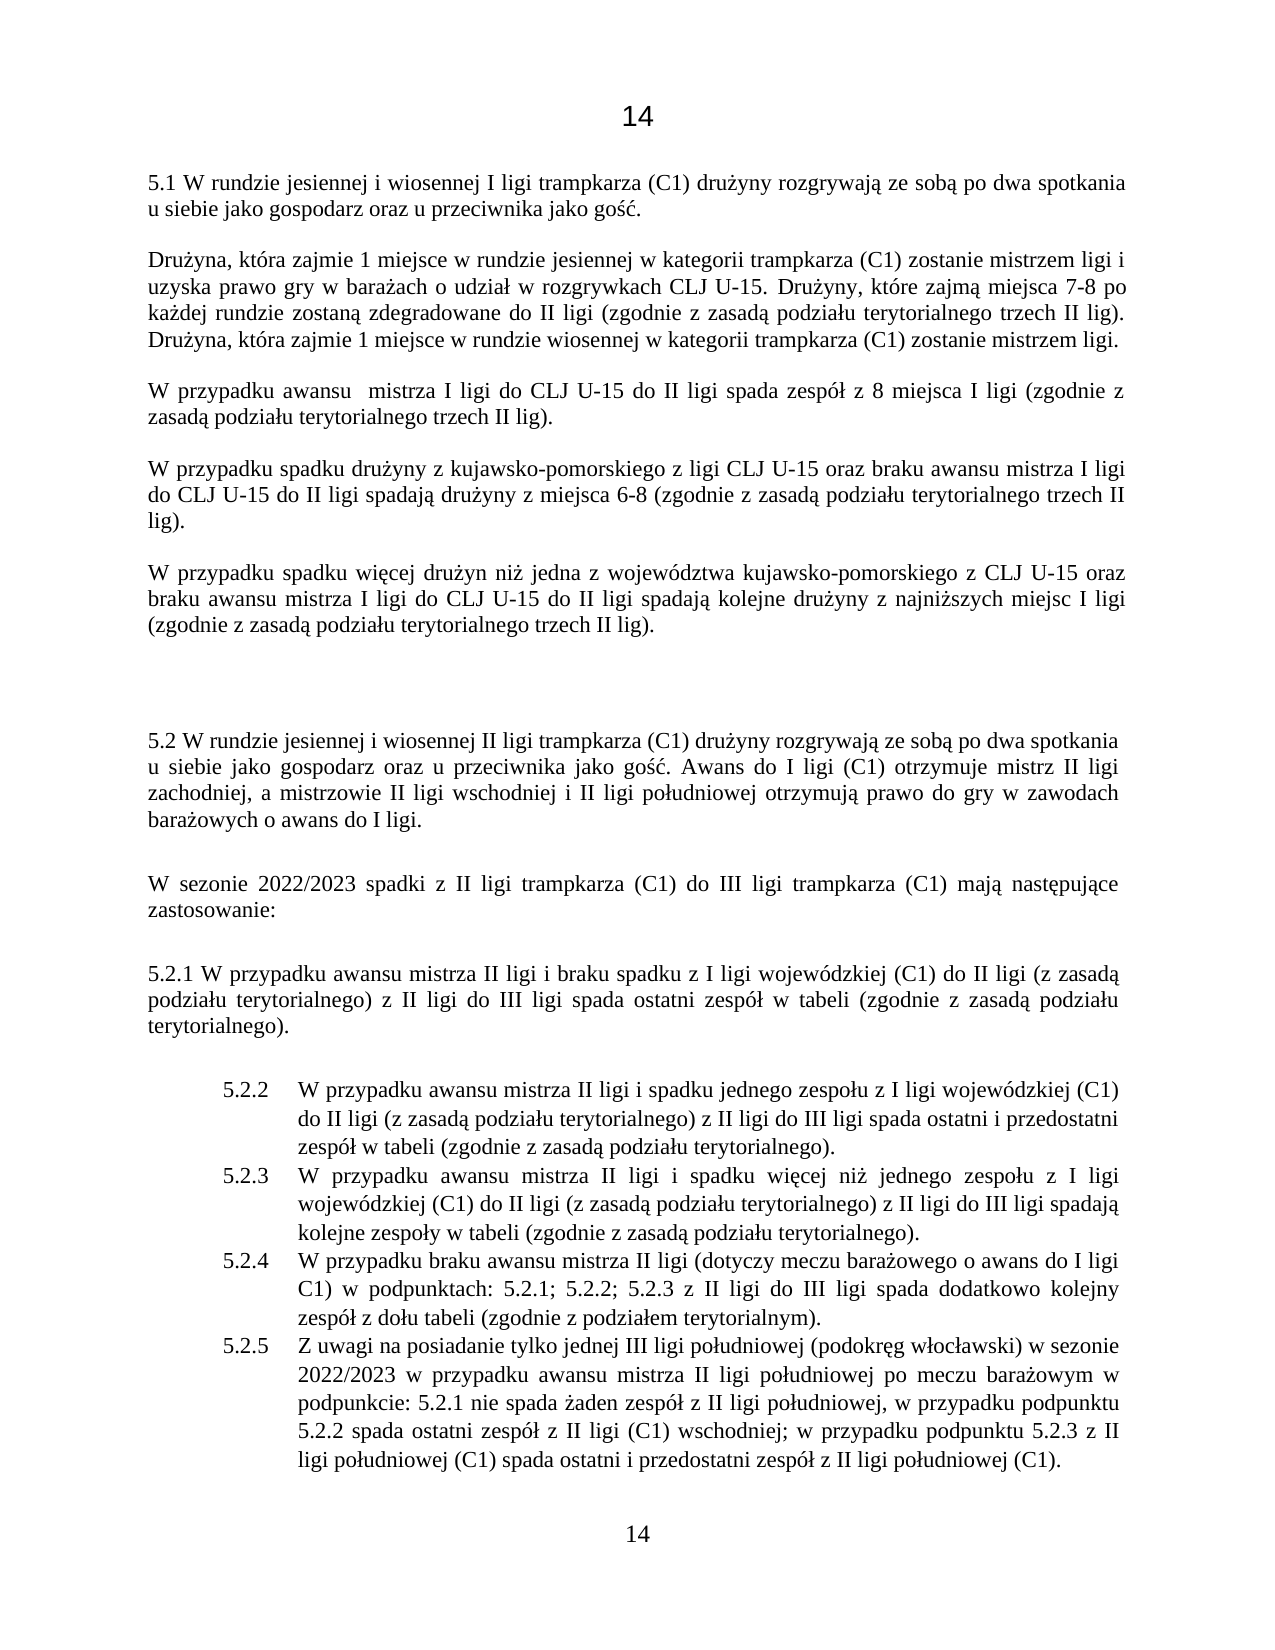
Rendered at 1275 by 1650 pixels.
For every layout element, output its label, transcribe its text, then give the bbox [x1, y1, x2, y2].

text 5.1 W rundzie jesiennej i wiosennej I ligi trampkarza (C1) drużyny rozgrywają ze sobą po dwa spotkania u siebie jako gospodarz oraz u przeciwnika jako gość. [148, 169, 1127, 222]
list Z uwagi na posiadanie tylko jednej III ligi południowej (podokręg włocławski) w sezonie 2022/2023 w przypadku awansu mistrza II ligi południowej po meczu barażowym w podpunkcie: 5.2.1 nie spada żaden zespół z II ligi południowej, w przypadku podpunktu 5.2.2 spada ostatni zespół z II ligi (C1) wschodniej; w przypadku podpunktu 5.2.3 z II ligi południowej (C1) spada ostatni i przedostatni zespół z II ligi południowej (C1). [223, 1332, 1121, 1472]
text 5.2 W rundzie jesiennej i wiosennej II ligi trampkarza (C1) drużyny rozgrywają ze sobą po dwa spotkania u siebie jako gospodarz oraz u przeciwnika jako gość. Awans do I ligi (C1) otrzymuje mistrz II ligi zachodniej, a mistrzowie II ligi wschodniej i II ligi południowej otrzymują prawo do gry w zawodach barażowych o awans do I ligi. [148, 727, 1121, 832]
list W przypadku awansu mistrza II ligi i spadku więcej niż jednego zespołu z I ligi wojewódzkiej (C1) do II ligi (z zasadą podziału terytorialnego) z II ligi do III ligi spadają kolejne zespoły w tabeli (zgodnie z zasadą podziału terytorialnego). [223, 1162, 1121, 1245]
list W przypadku braku awansu mistrza II ligi (dotyczy meczu barażowego o awans do I ligi C1) w podpunktach: 5.2.1; 5.2.2; 5.2.3 z II ligi do III ligi spada dodatkowo kolejny zespół z dołu tabeli (zgodnie z podziałem terytorialnym). [223, 1247, 1121, 1330]
text W przypadku awansu mistrza I ligi do CLJ U-15 do II ligi spada zespół z 8 miejsca I ligi (zgodnie z zasadą podziału terytorialnego trzech II lig). [148, 377, 1127, 430]
list W przypadku awansu mistrza II ligi i spadku jednego zespołu z I ligi wojewódzkiej (C1) do II ligi (z zasadą podziału terytorialnego) z II ligi do III ligi spada ostatni i przedostatni zespół w tabeli (zgodnie z zasadą podziału terytorialnego). [223, 1076, 1121, 1159]
text W przypadku spadku drużyny z kujawsko-pomorskiego z ligi CLJ U-15 oraz braku awansu mistrza I ligi do CLJ U-15 do II ligi spadają drużyny z miejsca 6-8 (zgodnie z zasadą podziału terytorialnego trzech II lig). [148, 455, 1127, 534]
text W sezonie 2022/2023 spadki z II ligi trampkarza (C1) do III ligi trampkarza (C1) mają następujące zastosowanie: [148, 869, 1121, 922]
text Drużyna, która zajmie 1 miejsce w rundzie jesiennej w kategorii trampkarza (C1) zostanie mistrzem ligi i uzyska prawo gry w barażach o udział w rozgrywkach CLJ U-15. Drużyny, które zajmą miejsca 7-8 po każdej rundzie zostaną zdegradowane do II ligi (zgodnie z zasadą podziału terytorialnego trzech II lig). Drużyna, która zajmie 1 miejsce w rundzie wiosennej w kategorii trampkarza (C1) zostanie mistrzem ligi. [148, 247, 1127, 352]
text W przypadku spadku więcej drużyn niż jedna z województwa kujawsko-pomorskiego z CLJ U-15 oraz braku awansu mistrza I ligi do CLJ U-15 do II ligi spadają kolejne drużyny z najniższych miejsc I ligi (zgodnie z zasadą podziału terytorialnego trzech II lig). [148, 559, 1127, 638]
text 5.2.1 W przypadku awansu mistrza II ligi i braku spadku z I ligi wojewódzkiej (C1) do II ligi (z zasadą podziału terytorialnego) z II ligi do III ligi spada ostatni zespół w tabeli (zgodnie z zasadą podziału terytorialnego). [148, 960, 1121, 1039]
